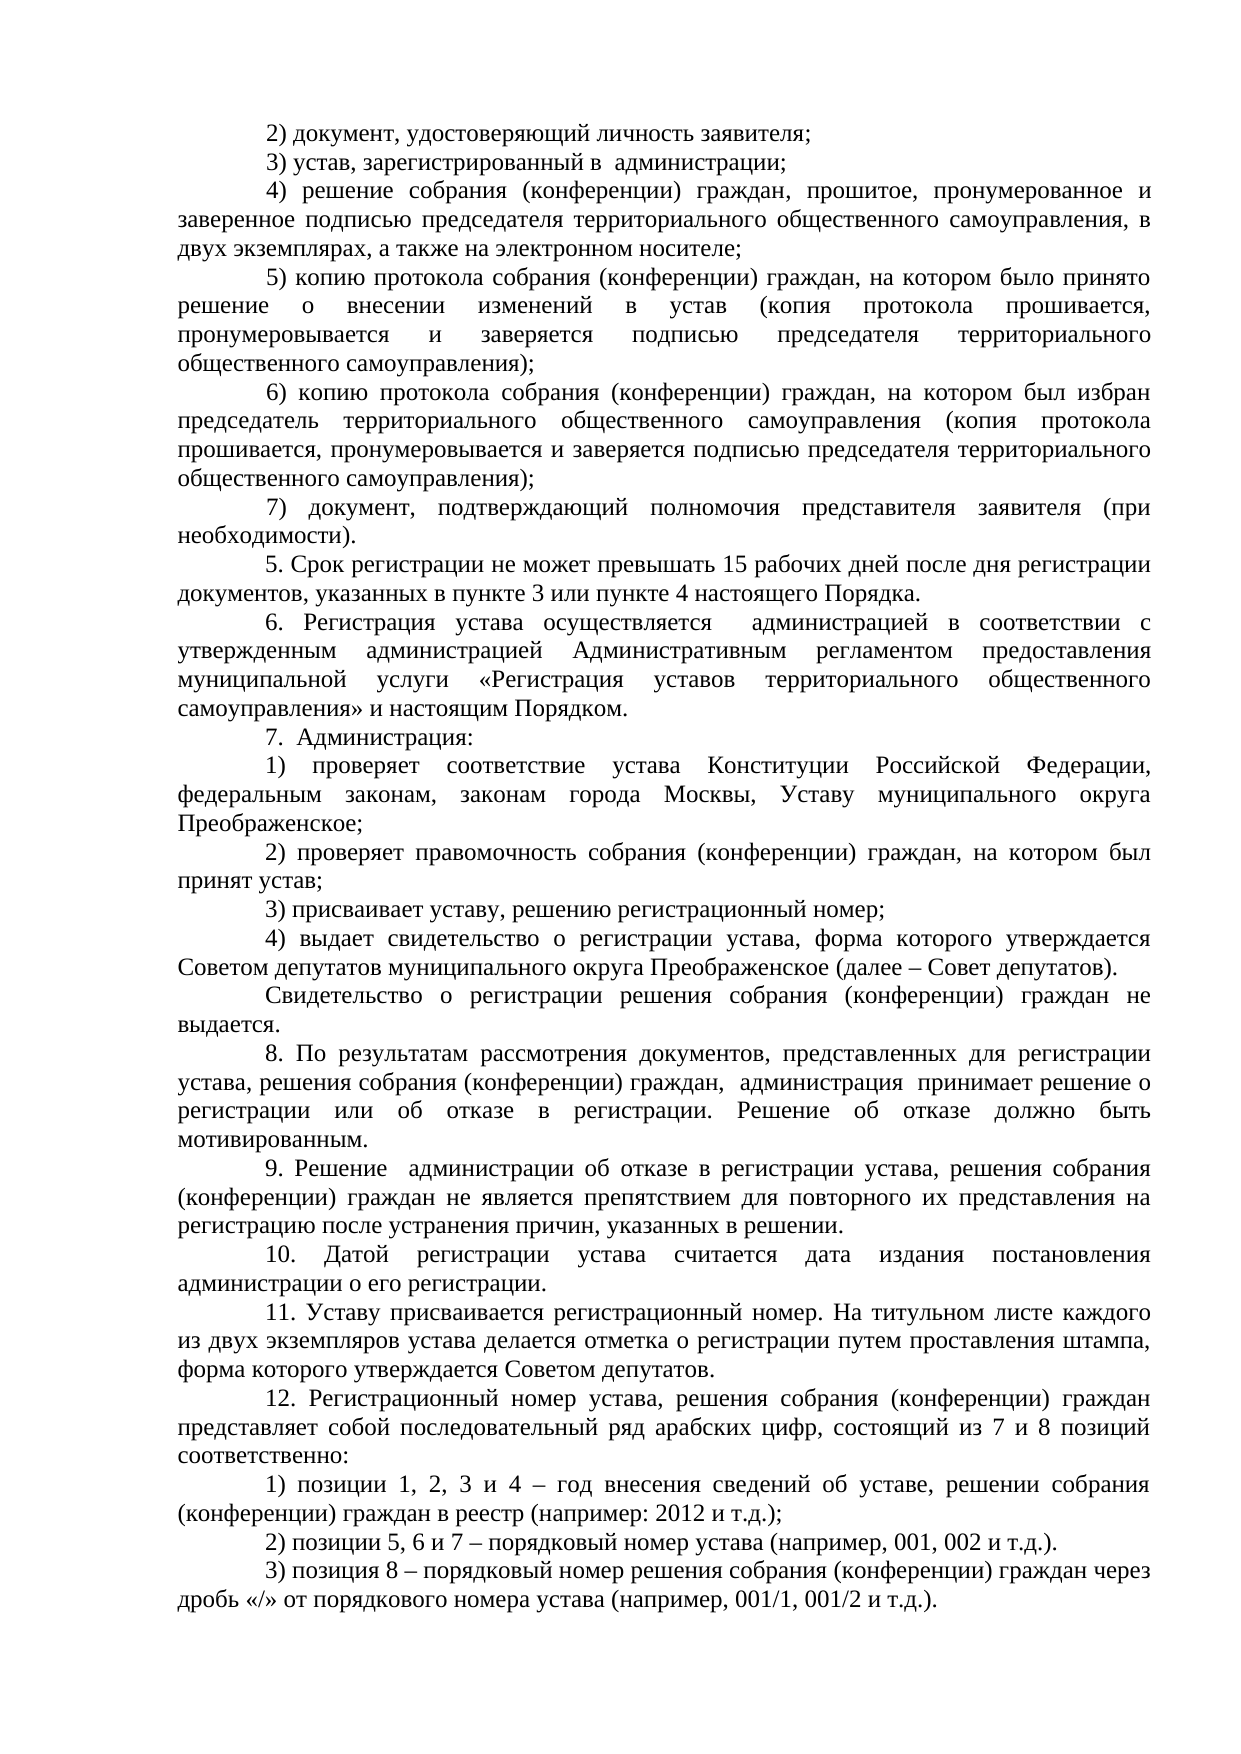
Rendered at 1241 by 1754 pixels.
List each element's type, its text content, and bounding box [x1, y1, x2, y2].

text 12. Регистрационный номер устава, решения собрания (конференции) граждан представляет собой последовательный ряд арабских цифр, состоящий из 7 и 8 позиций соответственно: [177, 1383, 1152, 1469]
text 4) выдает свидетельство о регистрации устава, форма которого утверждается Советом депутатов муниципального округа Преображенское (далее – Совет депутатов). [177, 923, 1152, 981]
text 4) решение собрания (конференции) граждан, прошитое, пронумерованное и заверенное подписью председателя территориального общественного самоуправления, в двух экземплярах, а также на электронном носителе; [177, 176, 1152, 262]
text 3) устав, зарегистрированный в администрации; [177, 147, 1152, 176]
text 6) копию протокола собрания (конференции) граждан, на котором был избран председатель территориального общественного самоуправления (копия протокола прошивается, пронумеровывается и заверяется подписью председателя территориального общественного самоуправления); [177, 377, 1152, 492]
text 1) проверяет соответствие устава Конституции Российской Федерации, федеральным законам, законам города Москвы, Уставу муниципального округа Преображенское; [177, 751, 1152, 837]
text 11. Уставу присваивается регистрационный номер. На титульном листе каждого из двух экземпляров устава делается отметка о регистрации путем проставления штампа, форма которого утверждается Советом депутатов. [177, 1297, 1152, 1383]
text 2) документ, удостоверяющий личность заявителя; [177, 118, 1152, 147]
text 8. По результатам рассмотрения документов, представленных для регистрации устава, решения собрания (конференции) граждан, администрация принимает решение о регистрации или об отказе в регистрации. Решение об отказе должно быть мотивированным. [177, 1038, 1152, 1153]
text 7. Администрация: [177, 722, 1152, 751]
text 2) проверяет правомочность собрания (конференции) граждан, на котором был принят устав; [177, 837, 1152, 894]
text 2) позиции 5, 6 и 7 – порядковый номер устава (например, 001, 002 и т.д.). [177, 1527, 1152, 1556]
text 1) позиции 1, 2, 3 и 4 – год внесения сведений об уставе, решении собрания (конференции) граждан в реестр (например: 2012 и т.д.); [177, 1469, 1152, 1527]
text 3) позиция 8 – порядковый номер решения собрания (конференции) граждан через дробь «/» от порядкового номера устава (например, 001/1, 001/2 и т.д.). [177, 1556, 1152, 1613]
text 7) документ, подтверждающий полномочия представителя заявителя (при необходимости). [177, 492, 1152, 549]
text 5) копию протокола собрания (конференции) граждан, на котором было принято решение о внесении изменений в устав (копия протокола прошивается, пронумеровывается и заверяется подписью председателя территориального общественного самоуправления); [177, 262, 1152, 377]
text 6. Регистрация устава осуществляется администрацией в соответствии с утвержденным администрацией Административным регламентом предоставления муниципальной услуги «Регистрация уставов территориального общественного самоуправления» и настоящим Порядком. [177, 607, 1152, 722]
text 10. Датой регистрации устава считается дата издания постановления администрации о его регистрации. [177, 1239, 1152, 1297]
text 3) присваивает уставу, решению регистрационный номер; [177, 894, 1152, 923]
text Свидетельство о регистрации решения собрания (конференции) граждан не выдается. [177, 981, 1152, 1038]
text 9. Решение администрации об отказе в регистрации устава, решения собрания (конференции) граждан не является препятствием для повторного их представления на регистрацию после устранения причин, указанных в решении. [177, 1153, 1152, 1239]
text 5. Срок регистрации не может превышать 15 рабочих дней после дня регистрации документов, указанных в пункте 3 или пункте 4 настоящего Порядка. [177, 549, 1152, 607]
